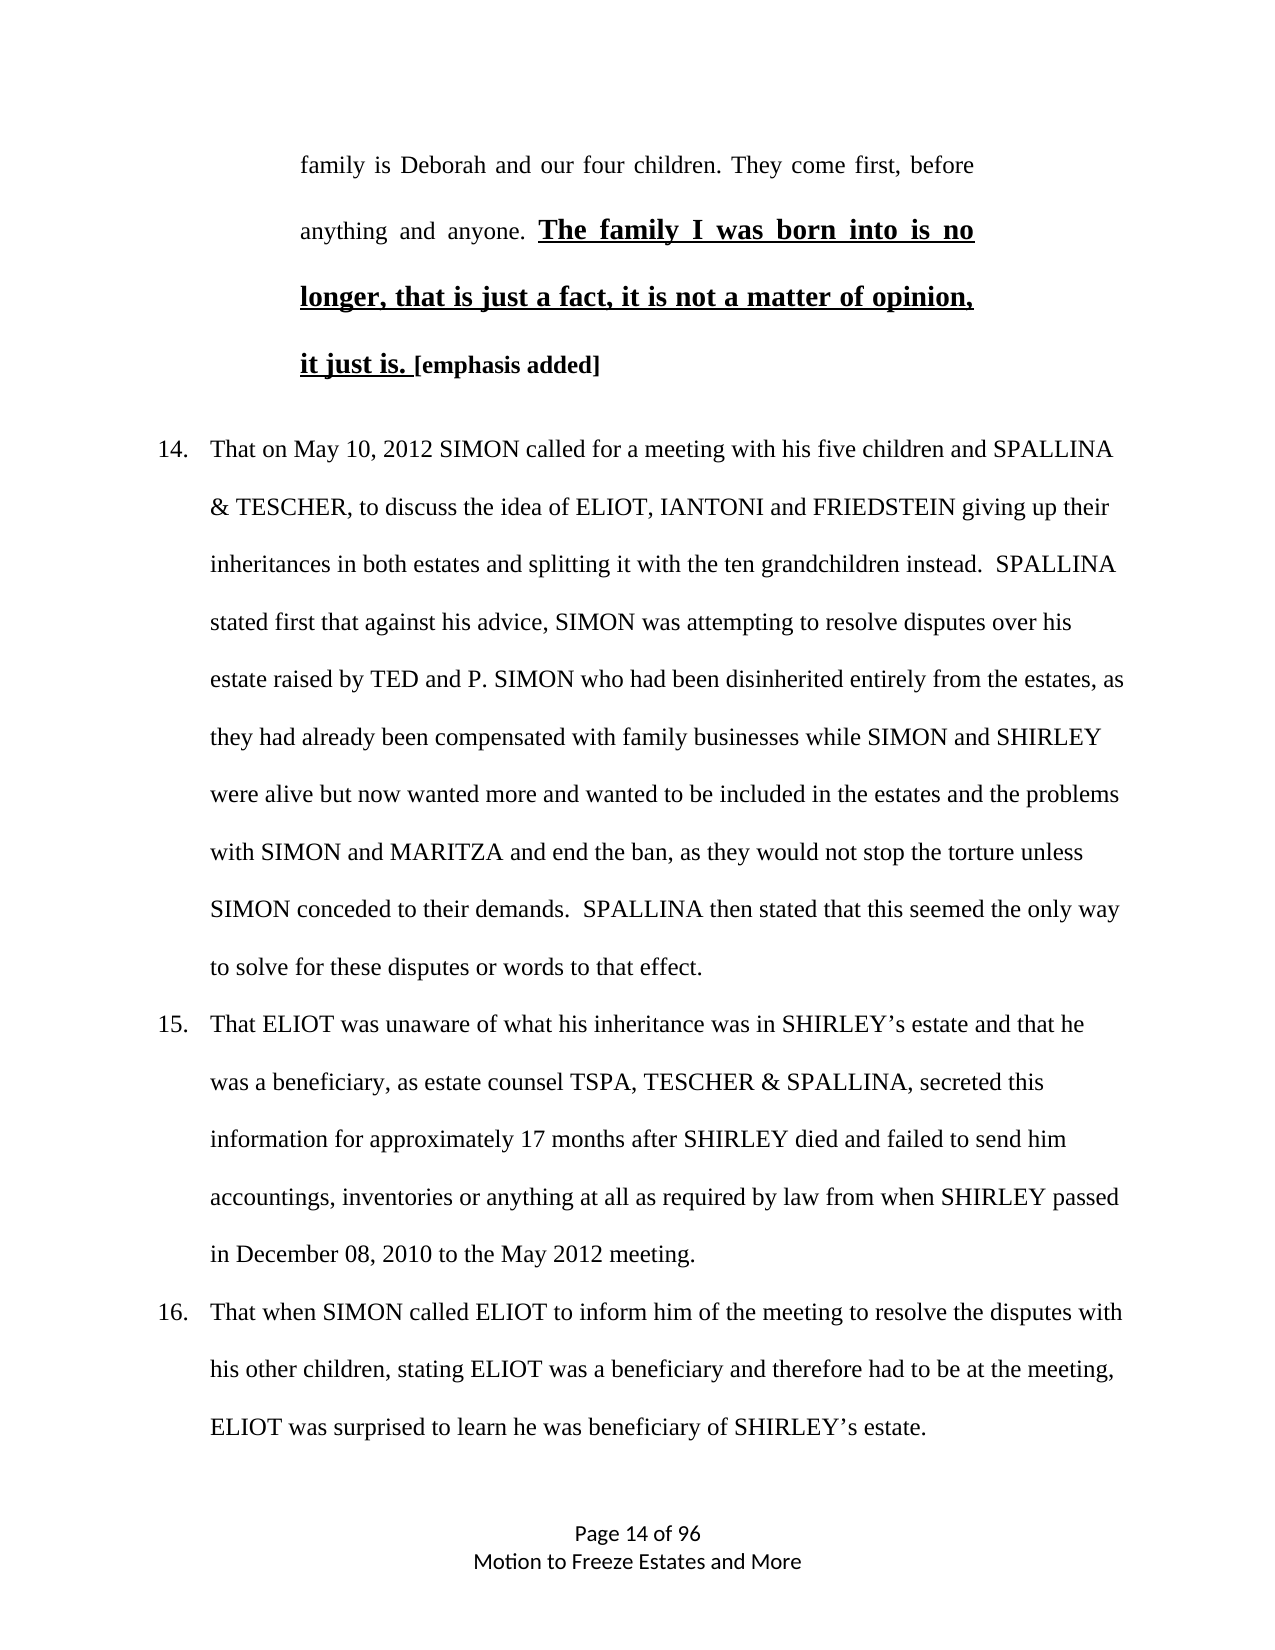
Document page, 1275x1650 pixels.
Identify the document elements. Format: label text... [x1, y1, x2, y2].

list That when SIMON called ELIOT to inform him of the meeting to resolve the disputes with his other children, stating ELIOT was a beneficiary and therefore had to be at the meeting, ELIOT was surprised to learn he was beneficiary of SHIRLEY’s estate. [157, 1297, 1125, 1441]
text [300, 150, 975, 380]
list That on May 10, 2012 SIMON called for a meeting with his five children and SPALLINA & TESCHER, to discuss the idea of ELIOT, IANTONI and FRIEDSTEIN giving up their inheritances in both estates and splitting it with the ten grandchildren instead. SPALLINA stated first that against his advice, SIMON was attempting to resolve disputes over his estate raised by TED and P. SIMON who had been disinherited entirely from the estates, as they had already been compensated with family businesses while SIMON and SHIRLEY were alive but now wanted more and wanted to be included in the estates and the problems with SIMON and MARITZA and end the ban, as they would not stop the torture unless SIMON conceded to their demands. SPALLINA then stated that this seemed the only way to solve for these disputes or words to that effect. [157, 434, 1125, 981]
list That ELIOT was unaware of what his inheritance was in SHIRLEY’s estate and that he was a beneficiary, as estate counsel TSPA, TESCHER & SPALLINA, secreted this information for approximately 17 months after SHIRLEY died and failed to send him accountings, inventories or anything at all as required by law from when SHIRLEY passed in December 08, 2010 to the May 2012 meeting. [157, 1009, 1125, 1268]
